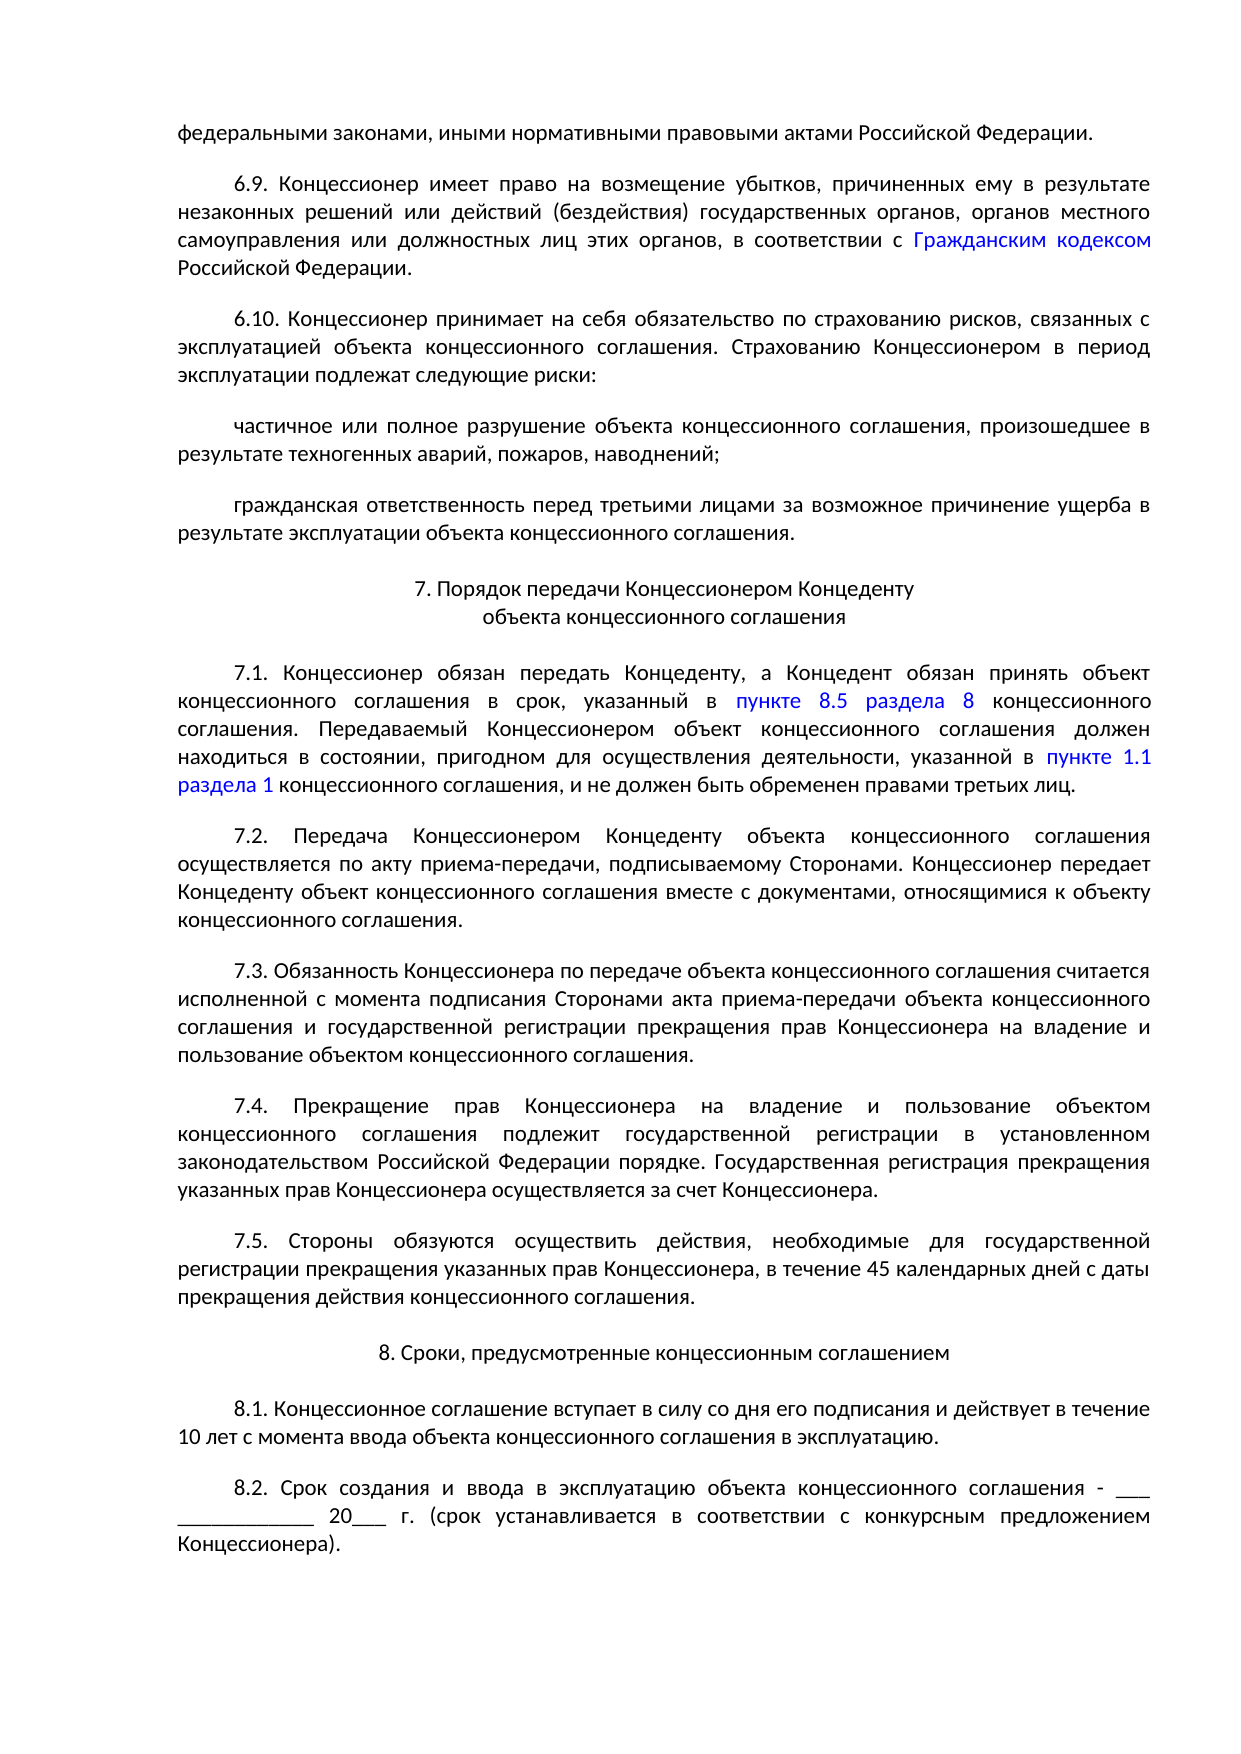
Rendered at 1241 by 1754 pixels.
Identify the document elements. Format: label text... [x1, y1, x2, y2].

text 8. Сроки, предусмотренные концессионным соглашением [177, 1338, 1152, 1366]
text 8.1. Концессионное соглашение вступает в силу со дня его подписания и действует в течение 10 лет с момента ввода объекта концессионного соглашения в эксплуатацию. [177, 1394, 1152, 1450]
text 8.2. Срок создания и ввода в эксплуатацию объекта концессионного соглашения - ___ ____________ 20___ г. (срок устанавливается в соответствии с конкурсным предложением Концессионера). [177, 1473, 1152, 1557]
text 7.4. Прекращение прав Концессионера на владение и пользование объектом концессионного соглашения подлежит государственной регистрации в установленном законодательством Российской Федерации порядке. Государственная регистрация прекращения указанных прав Концессионера осуществляется за счет Концессионера. [177, 1091, 1152, 1203]
text 7. Порядок передачи Концессионером Концеденту [177, 574, 1152, 602]
text частичное или полное разрушение объекта концессионного соглашения, произошедшее в результате техногенных аварий, пожаров, наводнений; [177, 411, 1152, 467]
text объекта концессионного соглашения [177, 602, 1152, 630]
text 7.1. Концессионер обязан передать Концеденту, а Концедент обязан принять объект концессионного соглашения в срок, указанный в пункте 8.5 раздела 8 концессионного соглашения. Передаваемый Концессионером объект концессионного соглашения должен находиться в состоянии, пригодном для осуществления деятельности, указанной в пункте 1.1 раздела 1 концессионного соглашения, и не должен быть обременен правами третьих лиц. [177, 658, 1152, 798]
text 6.10. Концессионер принимает на себя обязательство по страхованию рисков, связанных с эксплуатацией объекта концессионного соглашения. Страхованию Концессионером в период эксплуатации подлежат следующие риски: [177, 304, 1152, 388]
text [177, 118, 1152, 146]
text 7.5. Стороны обязуются осуществить действия, необходимые для государственной регистрации прекращения указанных прав Концессионера, в течение 45 календарных дней с даты прекращения действия концессионного соглашения. [177, 1226, 1152, 1310]
text гражданская ответственность перед третьими лицами за возможное причинение ущерба в результате эксплуатации объекта концессионного соглашения. [177, 490, 1152, 546]
text 6.9. Концессионер имеет право на возмещение убытков, причиненных ему в результате незаконных решений или действий (бездействия) государственных органов, органов местного самоуправления или должностных лиц этих органов, в соответствии с Гражданским кодексом Российской Федерации. [177, 169, 1152, 281]
text 7.2. Передача Концессионером Концеденту объекта концессионного соглашения осуществляется по акту приема-передачи, подписываемому Сторонами. Концессионер передает Концеденту объект концессионного соглашения вместе с документами, относящимися к объекту концессионного соглашения. [177, 821, 1152, 933]
text 7.3. Обязанность Концессионера по передаче объекта концессионного соглашения считается исполненной с момента подписания Сторонами акта приема-передачи объекта концессионного соглашения и государственной регистрации прекращения прав Концессионера на владение и пользование объектом концессионного соглашения. [177, 956, 1152, 1068]
